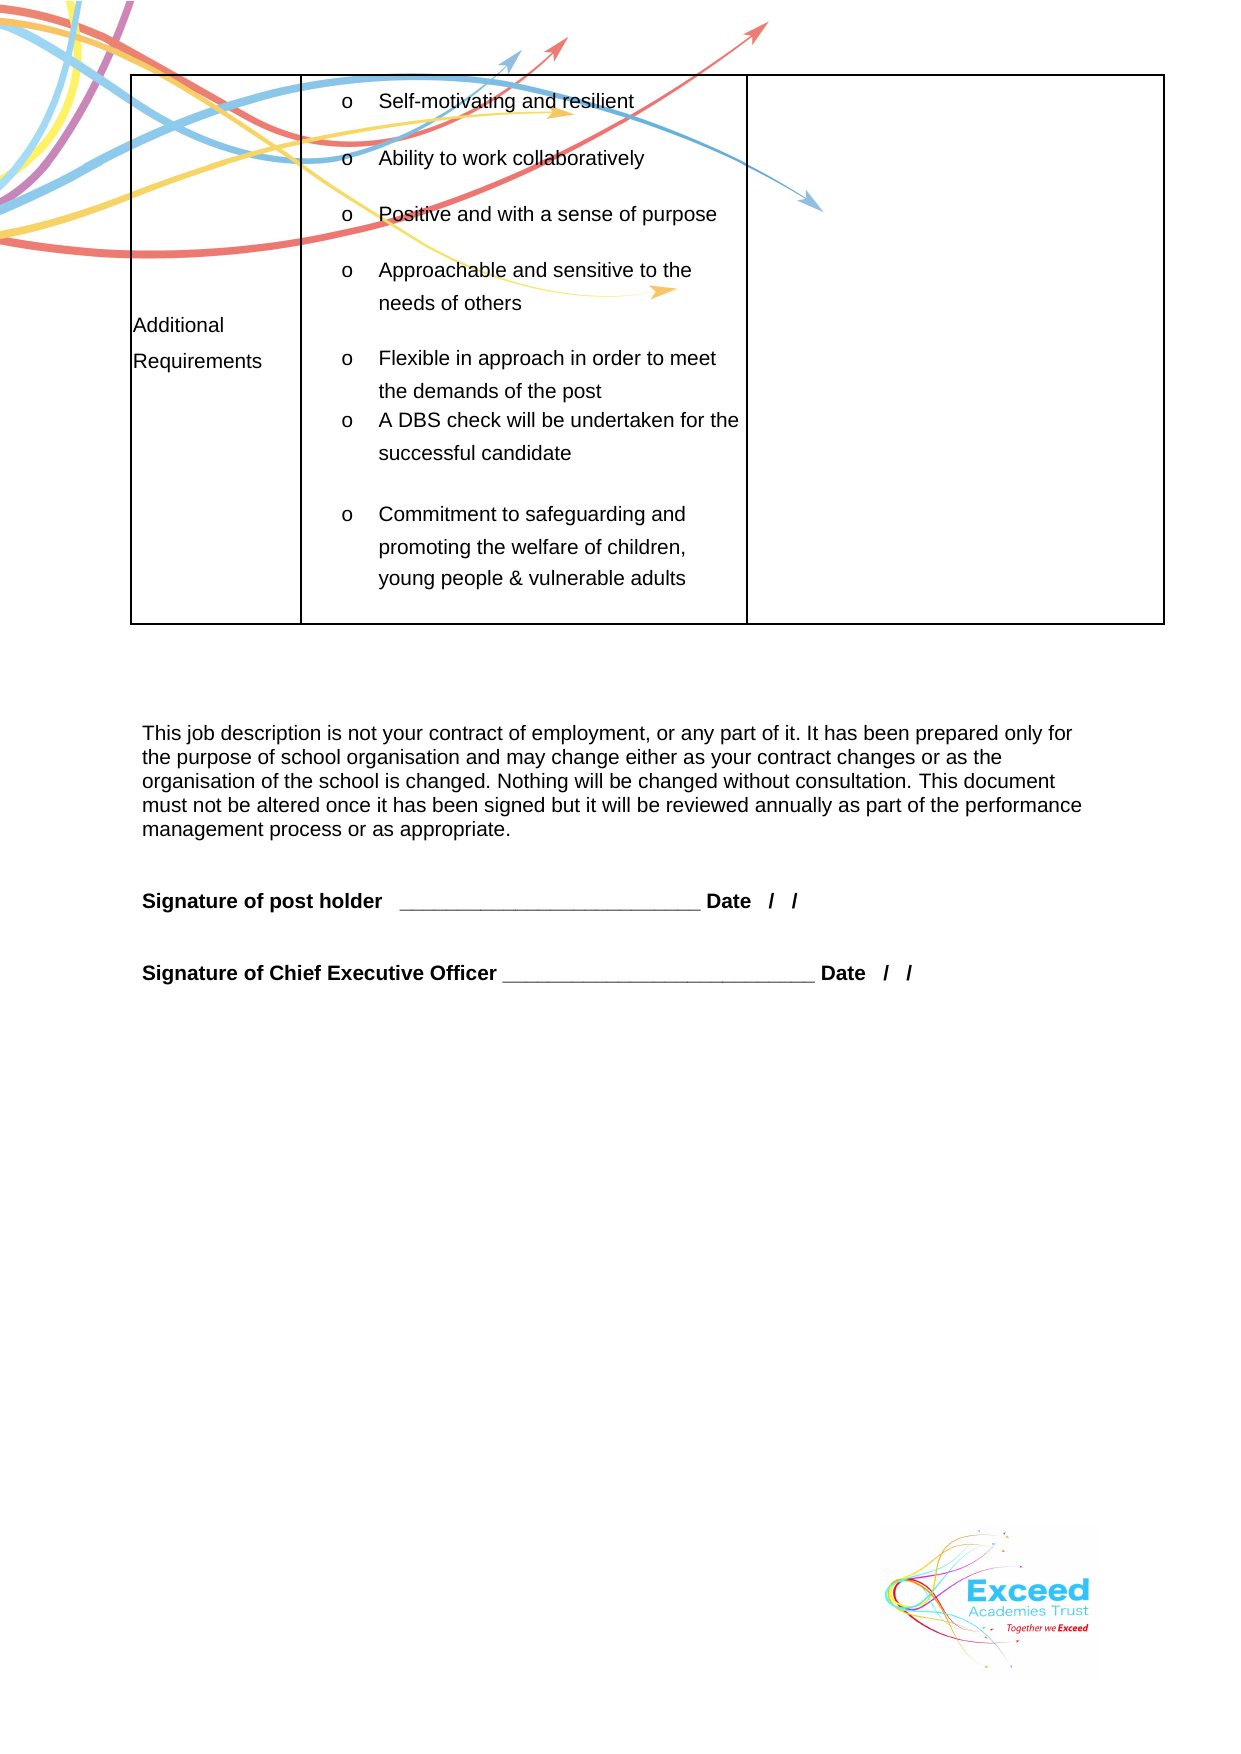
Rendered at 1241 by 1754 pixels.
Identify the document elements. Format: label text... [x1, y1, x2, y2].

table_cell Additional Requirements [132, 76, 300, 623]
text Signature of post holder __________________________ Date / / [142, 889, 1098, 913]
picture [0, 1, 1241, 327]
picture [878, 1523, 1099, 1681]
table_cell Self-motivating and resilient Ability to work collaboratively Positive and with a sense of purpose Approachable and sensitive to the needs of others Flexible in approach in order to meet the demands of the post A DBS check will be undertaken for the successful candidate Commitment to safeguarding and promoting the welfare of children, young people & vulnerable adults [302, 76, 746, 623]
table_cell [748, 76, 1163, 623]
text This job description is not your contract of employment, or any part of it. It has been prepared only for the purpose of school organisation and may change either as your contract changes or as the organisation of the school is changed. Nothing will be changed without consultation. This document must not be altered once it has been signed but it will be reviewed annually as part of the performance management process or as appropriate. [142, 721, 1098, 841]
text Signature of Chief Executive Officer ___________________________ Date / / [142, 961, 1098, 984]
